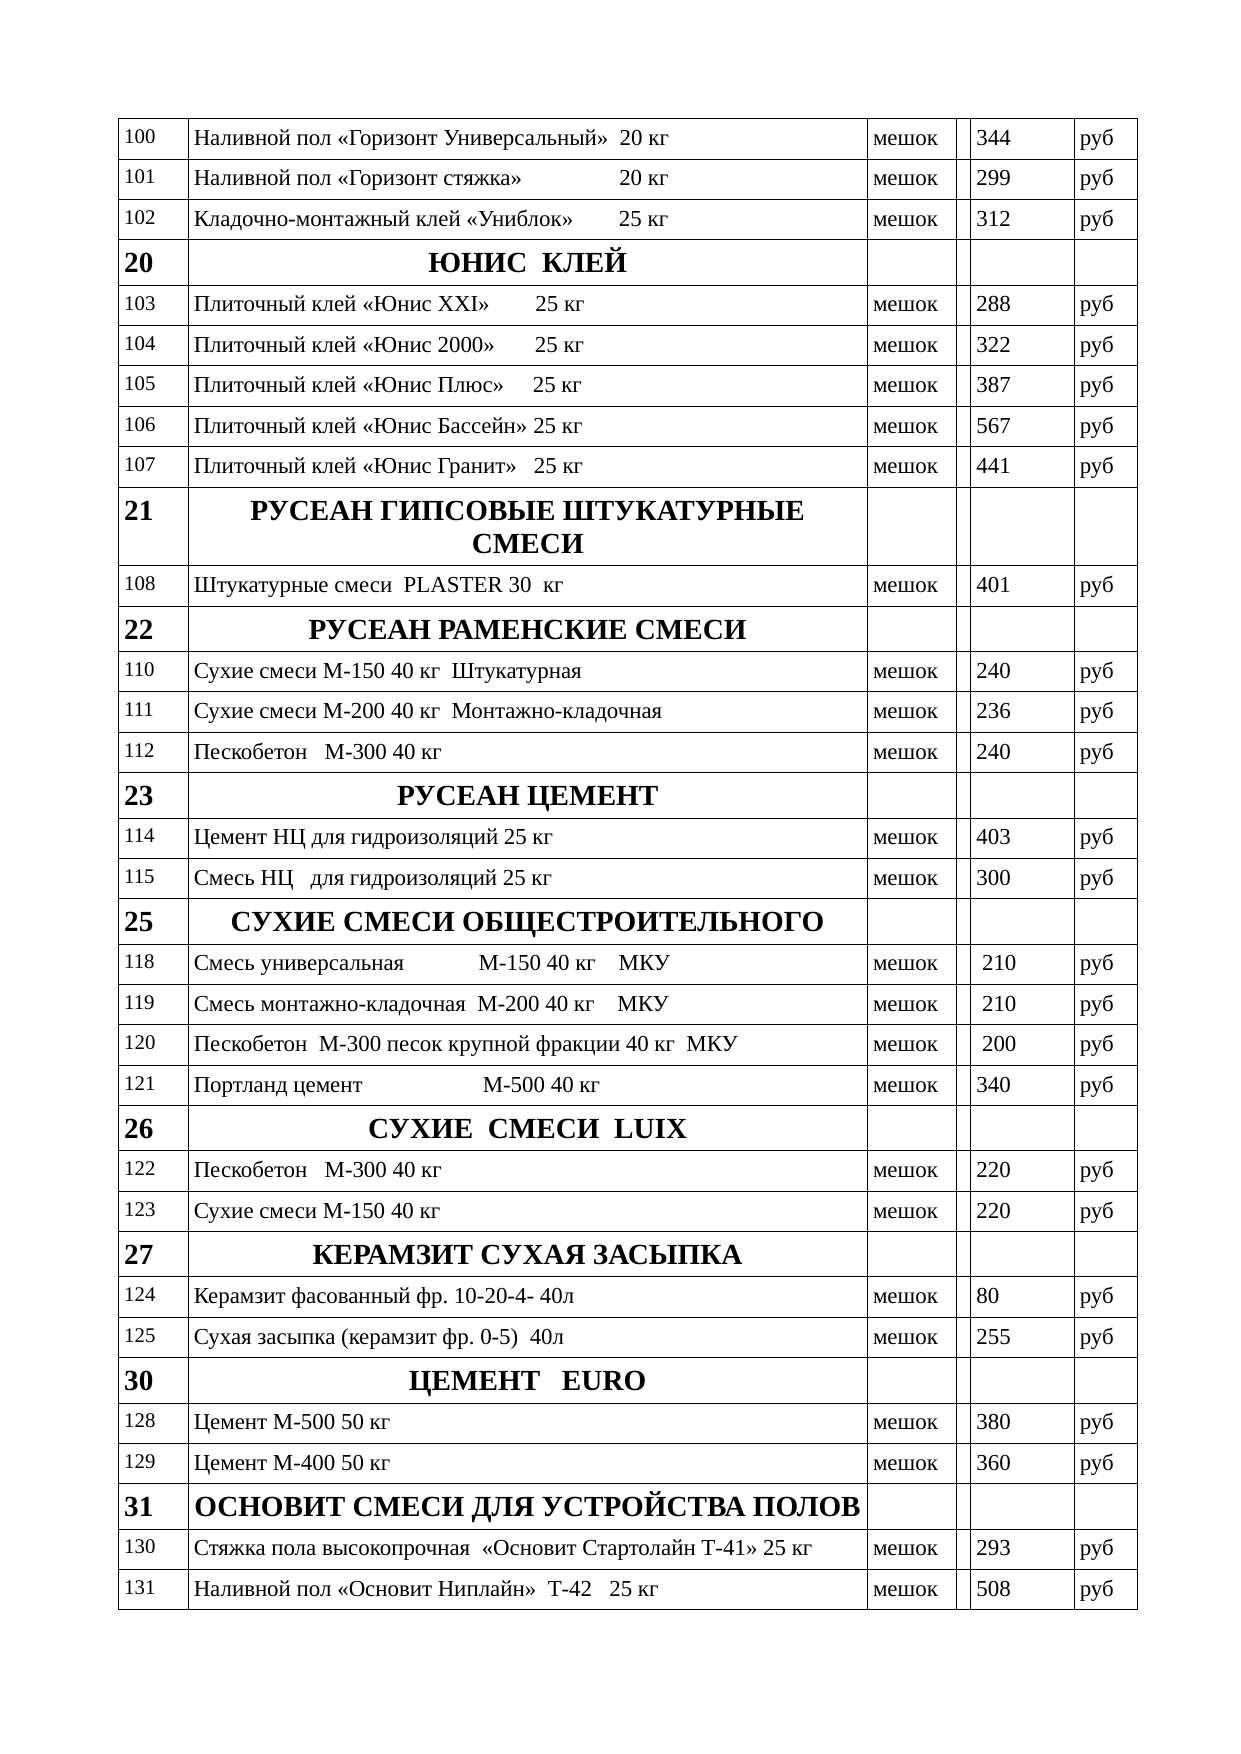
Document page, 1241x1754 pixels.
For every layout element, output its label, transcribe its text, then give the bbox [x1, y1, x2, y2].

table_cell мешок [868, 652, 956, 691]
table_cell мешок [868, 1318, 956, 1357]
table_cell [957, 1444, 970, 1483]
table_cell 403 [971, 819, 1074, 858]
table_cell мешок [868, 160, 956, 199]
table_cell 21 [119, 488, 188, 565]
table_cell [957, 366, 970, 406]
table_cell [1075, 1484, 1137, 1528]
table_cell [957, 1358, 970, 1402]
table_cell мешок [868, 1404, 956, 1443]
table_cell 22 [119, 607, 188, 651]
table_cell руб [1075, 1066, 1137, 1105]
table_cell 100 [119, 119, 188, 158]
table_cell 108 [119, 566, 188, 606]
table_cell 120 [119, 1025, 188, 1065]
table_cell [957, 1232, 970, 1276]
table_cell Портланд цемент М-500 40 кг [189, 1066, 867, 1105]
table_cell [1075, 773, 1137, 817]
table_cell Наливной пол «Основит Ниплайн» Т-42 25 кг [189, 1570, 867, 1609]
table_cell руб [1075, 447, 1137, 487]
table_cell мешок [868, 119, 956, 158]
table_cell [957, 488, 970, 565]
table_cell Наливной пол «Горизонт стяжка» 20 кг [189, 160, 867, 199]
table_cell [957, 773, 970, 817]
table_cell руб [1075, 1530, 1137, 1569]
table_cell [957, 607, 970, 651]
table_cell мешок [868, 1066, 956, 1105]
table_cell 102 [119, 200, 188, 239]
table_cell мешок [868, 366, 956, 406]
table_cell 118 [119, 945, 188, 984]
table_cell Цемент НЦ для гидроизоляций 25 кг [189, 819, 867, 858]
table_cell [957, 286, 970, 325]
table_cell [868, 1106, 956, 1150]
table_cell [957, 819, 970, 858]
table_cell руб [1075, 733, 1137, 772]
table_cell руб [1075, 366, 1137, 406]
table_cell 236 [971, 692, 1074, 732]
table_cell руб [1075, 945, 1137, 984]
table_cell мешок [868, 859, 956, 898]
table_cell 106 [119, 407, 188, 446]
table_cell мешок [868, 945, 956, 984]
table_cell 401 [971, 566, 1074, 606]
table_cell мешок [868, 200, 956, 239]
table_cell руб [1075, 859, 1137, 898]
table_cell мешок [868, 447, 956, 487]
table_cell Сухие смеси М-200 40 кг Монтажно-кладочная [189, 692, 867, 732]
table_cell 200 [971, 1025, 1074, 1065]
table_cell 380 [971, 1404, 1074, 1443]
table_cell руб [1075, 407, 1137, 446]
table_cell руб [1075, 286, 1137, 325]
table_cell Цемент М-400 50 кг [189, 1444, 867, 1483]
table_cell Сухая засыпка (керамзит фр. 0-5) 40л [189, 1318, 867, 1357]
table_cell [957, 160, 970, 199]
table_cell 26 [119, 1106, 188, 1150]
table_cell 300 [971, 859, 1074, 898]
table_cell мешок [868, 407, 956, 446]
table_cell мешок [868, 326, 956, 365]
table_cell 101 [119, 160, 188, 199]
table_cell 130 [119, 1530, 188, 1569]
table_cell [957, 945, 970, 984]
table_cell [957, 1066, 970, 1105]
table_cell 31 [119, 1484, 188, 1528]
table_cell [971, 1106, 1074, 1150]
table_cell [957, 1106, 970, 1150]
table_cell 125 [119, 1318, 188, 1357]
table_cell Штукатурные смеси PLASTER 30 кг [189, 566, 867, 606]
table_cell 220 [971, 1192, 1074, 1231]
table_cell [957, 119, 970, 158]
table_cell мешок [868, 1192, 956, 1231]
table_cell [957, 1570, 970, 1609]
table_cell 299 [971, 160, 1074, 199]
table_cell мешок [868, 286, 956, 325]
table_cell мешок [868, 1277, 956, 1317]
table_cell [957, 200, 970, 239]
table_cell 114 [119, 819, 188, 858]
table_cell [868, 773, 956, 817]
table_cell мешок [868, 733, 956, 772]
table_cell Наливной пол «Горизонт Универсальный» 20 кг [189, 119, 867, 158]
table_cell Смесь монтажно-кладочная М-200 40 кг МКУ [189, 985, 867, 1024]
table_cell ОСНОВИТ СМЕСИ ДЛЯ УСТРОЙСТВА ПОЛОВ [189, 1484, 867, 1528]
table_cell [957, 1277, 970, 1317]
table_cell руб [1075, 566, 1137, 606]
table_cell [971, 773, 1074, 817]
table_cell [971, 607, 1074, 651]
table_cell Плиточный клей «Юнис 2000» 25 кг [189, 326, 867, 365]
table_cell [957, 566, 970, 606]
table_cell руб [1075, 1404, 1137, 1443]
table_cell СУХИЕ СМЕСИ ОБЩЕСТРОИТЕЛЬНОГО [189, 899, 867, 943]
table_cell [957, 1484, 970, 1528]
table_cell Кладочно-монтажный клей «Униблок» 25 кг [189, 200, 867, 239]
table_cell 387 [971, 366, 1074, 406]
table_cell руб [1075, 1192, 1137, 1231]
table_cell руб [1075, 819, 1137, 858]
table_cell РУСЕАН ГИПСОВЫЕ ШТУКАТУРНЫЕ СМЕСИ [189, 488, 867, 565]
table_cell РУСЕАН ЦЕМЕНТ [189, 773, 867, 817]
table_cell [957, 1151, 970, 1191]
table_cell 110 [119, 652, 188, 691]
table_cell 107 [119, 447, 188, 487]
table_cell руб [1075, 1025, 1137, 1065]
table_cell 124 [119, 1277, 188, 1317]
table_cell 508 [971, 1570, 1074, 1609]
table_cell Смесь универсальная М-150 40 кг МКУ [189, 945, 867, 984]
table_cell 23 [119, 773, 188, 817]
table_cell Плиточный клей «Юнис Плюс» 25 кг [189, 366, 867, 406]
table_cell Плиточный клей «Юнис Гранит» 25 кг [189, 447, 867, 487]
table_cell 123 [119, 1192, 188, 1231]
table_cell руб [1075, 692, 1137, 732]
table_cell руб [1075, 652, 1137, 691]
table_cell КЕРАМЗИТ СУХАЯ ЗАСЫПКА [189, 1232, 867, 1276]
table_cell 340 [971, 1066, 1074, 1105]
table_cell Пескобетон М-300 песок крупной фракции 40 кг МКУ [189, 1025, 867, 1065]
table_cell 122 [119, 1151, 188, 1191]
table_cell 105 [119, 366, 188, 406]
table_cell руб [1075, 1277, 1137, 1317]
table_cell [957, 1530, 970, 1569]
table_cell Керамзит фасованный фр. 10-20-4- 40л [189, 1277, 867, 1317]
table_cell [868, 1484, 956, 1528]
table_cell ЮНИС КЛЕЙ [189, 240, 867, 284]
table_cell мешок [868, 1570, 956, 1609]
table_cell 104 [119, 326, 188, 365]
table_cell 322 [971, 326, 1074, 365]
table_cell Стяжка пола высокопрочная «Основит Стартолайн Т-41» 25 кг [189, 1530, 867, 1569]
table_cell [957, 985, 970, 1024]
table_cell [957, 447, 970, 487]
table_cell Цемент М-500 50 кг [189, 1404, 867, 1443]
table_cell руб [1075, 1444, 1137, 1483]
table_cell 20 [119, 240, 188, 284]
table_cell мешок [868, 1530, 956, 1569]
table_cell [1075, 899, 1137, 943]
table_cell Сухие смеси М-150 40 кг [189, 1192, 867, 1231]
table_cell [1075, 1358, 1137, 1402]
table_cell СУХИЕ СМЕСИ LUIX [189, 1106, 867, 1150]
table_cell мешок [868, 819, 956, 858]
table_cell 441 [971, 447, 1074, 487]
table_cell [971, 1358, 1074, 1402]
table_cell [957, 326, 970, 365]
table_cell 30 [119, 1358, 188, 1402]
table_cell [971, 1232, 1074, 1276]
table_cell [868, 899, 956, 943]
table_cell [1075, 1232, 1137, 1276]
table_cell [1075, 1106, 1137, 1150]
table_cell [957, 1192, 970, 1231]
table_cell [868, 240, 956, 284]
table_cell [971, 1484, 1074, 1528]
table_cell 111 [119, 692, 188, 732]
table_cell [957, 407, 970, 446]
table_cell [868, 607, 956, 651]
table_cell руб [1075, 326, 1137, 365]
table_cell 112 [119, 733, 188, 772]
table_cell 567 [971, 407, 1074, 446]
table_cell [957, 652, 970, 691]
table_cell мешок [868, 692, 956, 732]
table_cell 25 [119, 899, 188, 943]
table_cell руб [1075, 160, 1137, 199]
table_cell 220 [971, 1151, 1074, 1191]
table_cell 240 [971, 733, 1074, 772]
table_cell 344 [971, 119, 1074, 158]
table_cell мешок [868, 1444, 956, 1483]
table_cell 288 [971, 286, 1074, 325]
table_cell мешок [868, 985, 956, 1024]
table_cell [1075, 240, 1137, 284]
table_cell Плиточный клей «Юнис ХХI» 25 кг [189, 286, 867, 325]
table_cell 360 [971, 1444, 1074, 1483]
table_cell [971, 488, 1074, 565]
table_cell мешок [868, 566, 956, 606]
table_cell руб [1075, 1570, 1137, 1609]
table_cell 27 [119, 1232, 188, 1276]
table_cell [957, 899, 970, 943]
table_cell [971, 899, 1074, 943]
table_cell [957, 1404, 970, 1443]
table_cell руб [1075, 1151, 1137, 1191]
table_cell ЦЕМЕНТ EURO [189, 1358, 867, 1402]
table_cell [971, 240, 1074, 284]
table_cell мешок [868, 1025, 956, 1065]
table_cell 115 [119, 859, 188, 898]
table_cell РУСЕАН РАМЕНСКИЕ СМЕСИ [189, 607, 867, 651]
table_cell 103 [119, 286, 188, 325]
table_cell 255 [971, 1318, 1074, 1357]
table_cell [957, 859, 970, 898]
table_cell [957, 240, 970, 284]
table_cell [868, 1232, 956, 1276]
table_cell руб [1075, 119, 1137, 158]
table_cell 119 [119, 985, 188, 1024]
table_cell Сухие смеси М-150 40 кг Штукатурная [189, 652, 867, 691]
table_cell руб [1075, 985, 1137, 1024]
table_cell 210 [971, 985, 1074, 1024]
table_cell [1075, 607, 1137, 651]
table_cell [957, 1318, 970, 1357]
table_cell 312 [971, 200, 1074, 239]
table_cell [957, 733, 970, 772]
table_cell [868, 488, 956, 565]
table_cell 131 [119, 1570, 188, 1609]
table_cell Пескобетон М-300 40 кг [189, 733, 867, 772]
table_cell 129 [119, 1444, 188, 1483]
table_cell 80 [971, 1277, 1074, 1317]
table_cell 128 [119, 1404, 188, 1443]
table_cell 210 [971, 945, 1074, 984]
table_cell руб [1075, 200, 1137, 239]
table_cell [957, 692, 970, 732]
table_cell 121 [119, 1066, 188, 1105]
table_cell Плиточный клей «Юнис Бассейн» 25 кг [189, 407, 867, 446]
table_cell [868, 1358, 956, 1402]
table_cell мешок [868, 1151, 956, 1191]
table_cell 240 [971, 652, 1074, 691]
table_cell Пескобетон М-300 40 кг [189, 1151, 867, 1191]
table_cell руб [1075, 1318, 1137, 1357]
table_cell 293 [971, 1530, 1074, 1569]
table_cell [1075, 488, 1137, 565]
table_cell Смесь НЦ для гидроизоляций 25 кг [189, 859, 867, 898]
table_cell [957, 1025, 970, 1065]
